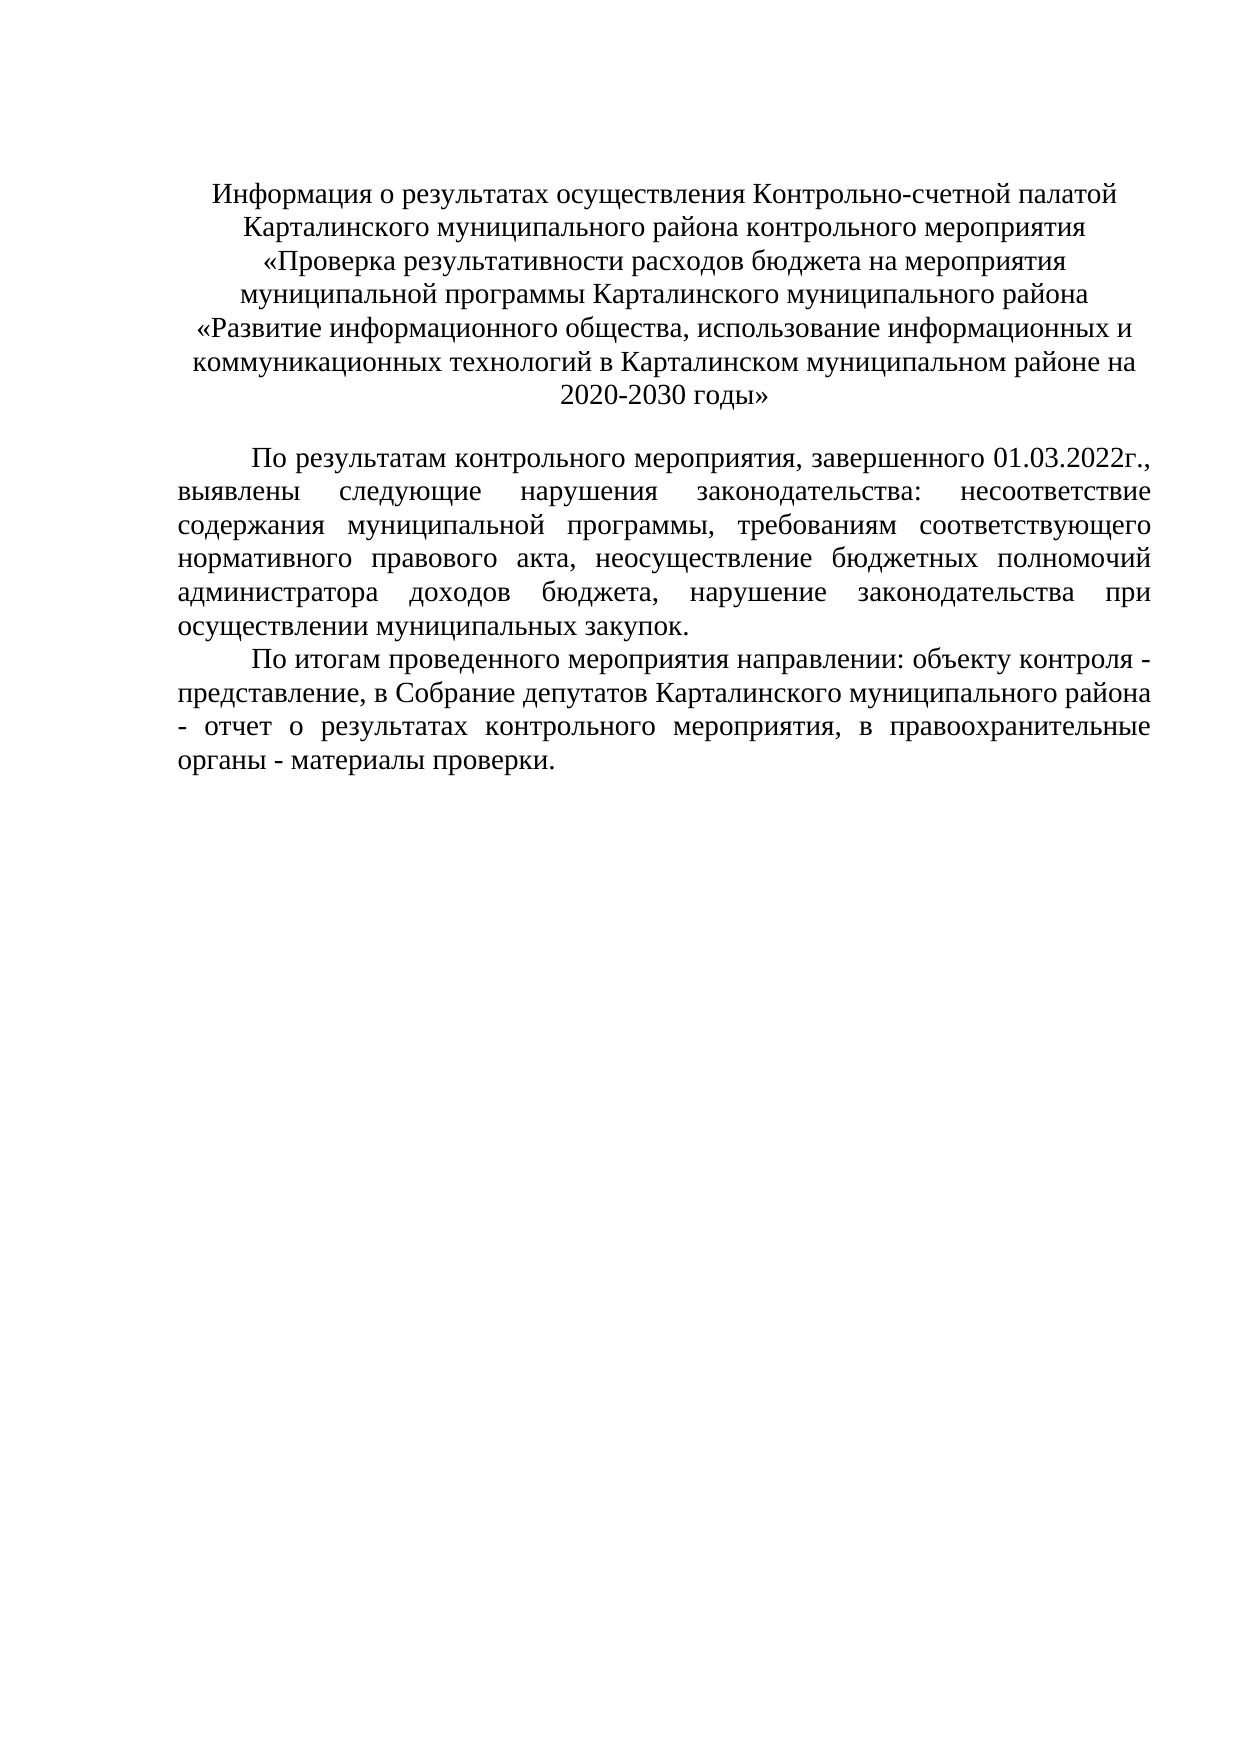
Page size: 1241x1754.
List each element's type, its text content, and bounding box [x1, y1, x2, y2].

text По результатам контрольного мероприятия, завершенного 01.03.2022г., выявлены следующие нарушения законодательства: несоответствие содержания муниципальной программы, требованиям соответствующего нормативного правового акта, неосуществление бюджетных полномочий администратора доходов бюджета, нарушение законодательства при осуществлении муниципальных закупок. [177, 440, 1152, 641]
text Информация о результатах осуществления Контрольно-счетной палатой Карталинского муниципального района контрольного мероприятия «Проверка результативности расходов бюджета на мероприятия муниципальной программы Карталинского муниципального района «Развитие информационного общества, использование информационных и коммуникационных технологий в Карталинском муниципальном районе на 2020-2030 годы» [177, 176, 1152, 411]
text По итогам проведенного мероприятия направлении: объекту контроля - представление, в Собрание депутатов Карталинского муниципального района - отчет о результатах контрольного мероприятия, в правоохранительные органы - материалы проверки. [177, 641, 1152, 775]
